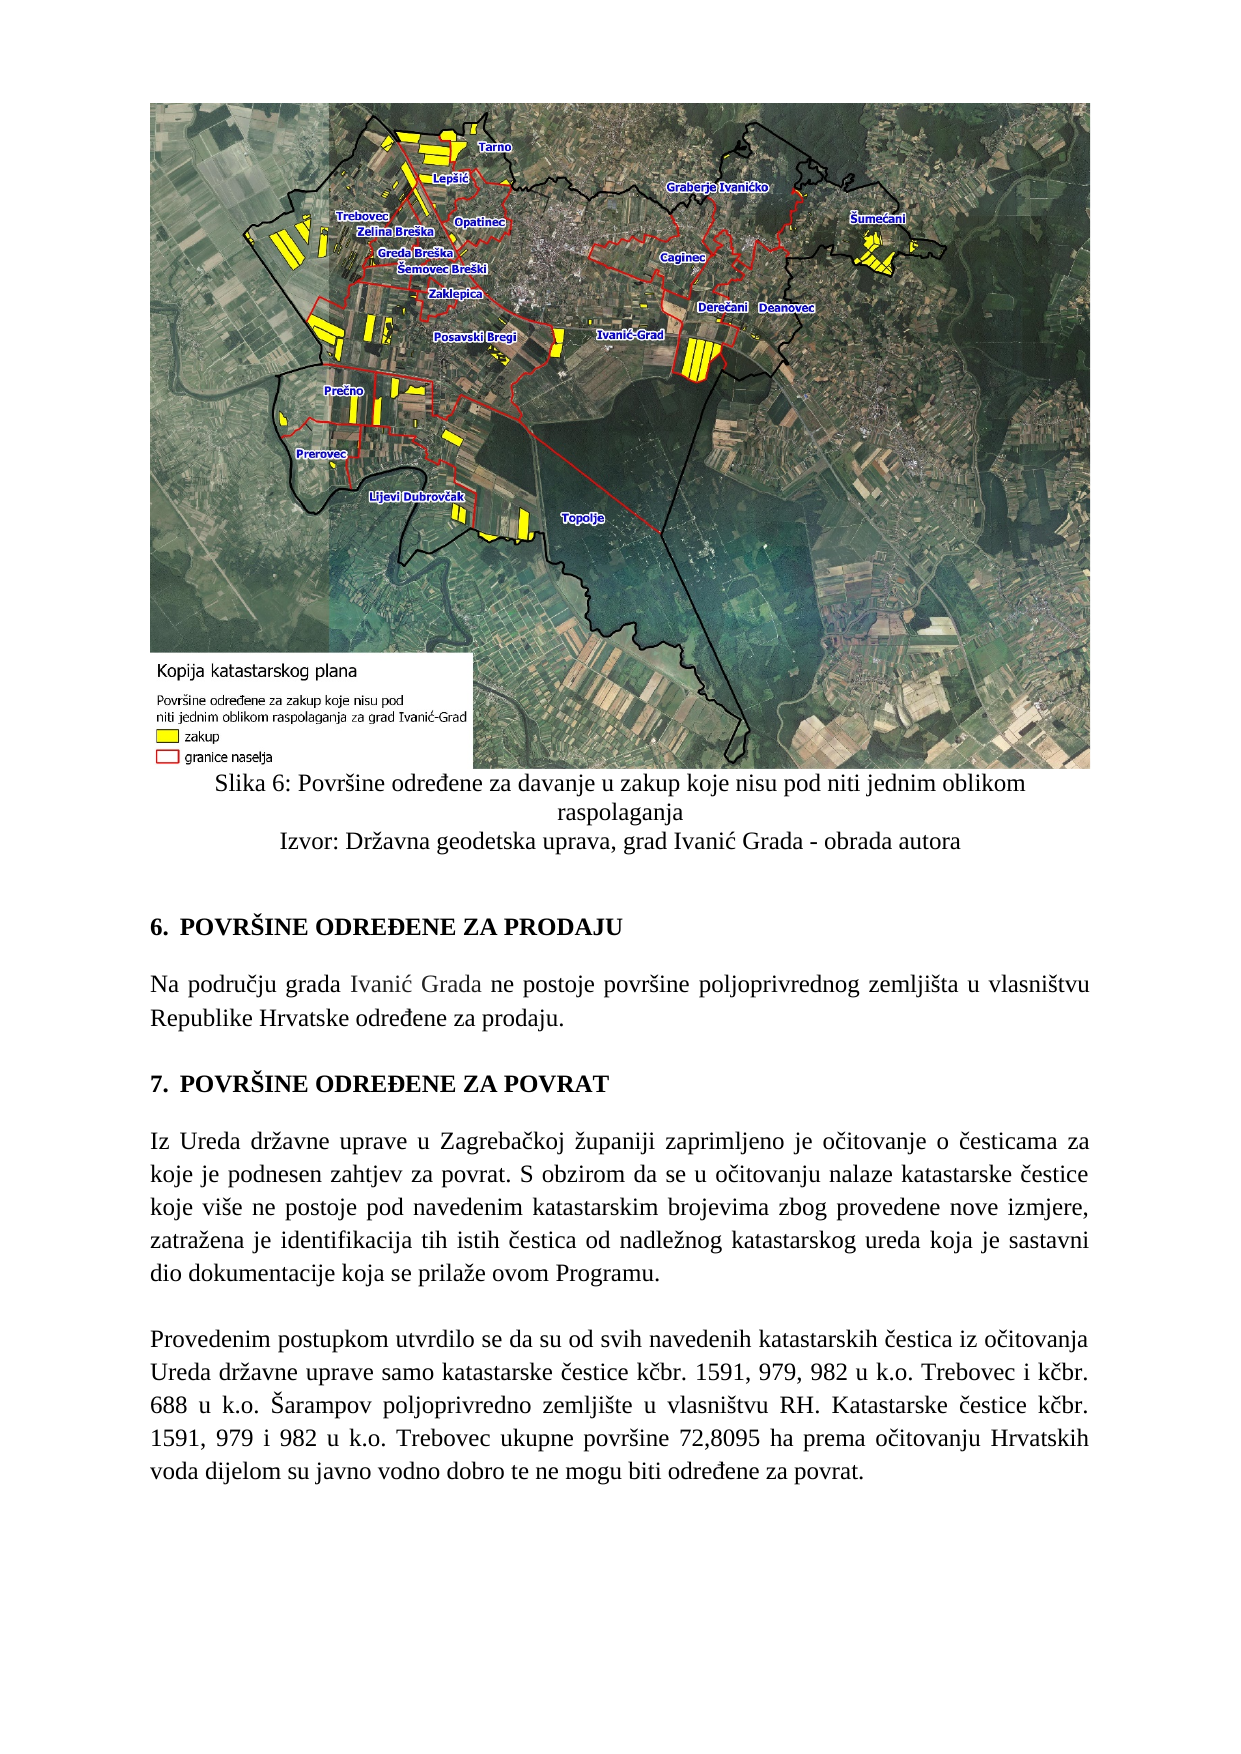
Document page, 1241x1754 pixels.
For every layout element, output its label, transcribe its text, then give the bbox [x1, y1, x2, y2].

subtitle POVRŠINE ODREĐENE ZA PRODAJU [150, 912, 1090, 941]
text Slika 6: Površine određene za davanje u zakup koje nisu pod niti jednim oblikom raspolaganja [150, 769, 1090, 826]
text Izvor: Državna geodetska uprava, grad Ivanić Grada - obrada autora [150, 826, 1090, 854]
picture [150, 103, 1091, 769]
text Provedenim postupkom utvrdilo se da su od svih navedenih katastarskih čestica iz očitovanja Ureda državne uprave samo katastarske čestice kčbr. 1591, 979, 982 u k.o. Trebovec i kčbr. 688 u k.o. Šarampov poljoprivredno zemljište u vlasništvu RH. Katastarske čestice kčbr. 1591, 979 i 982 u k.o. Trebovec ukupne površine 72,8095 ha prema očitovanju Hrvatskih voda dijelom su javno vodno dobro te ne mogu biti određene za povrat. [150, 1324, 1090, 1485]
text Iz Ureda državne uprave u Zagrebačkoj županiji zaprimljeno je očitovanje o česticama za koje je podnesen zahtjev za povrat. S obzirom da se u očitovanju nalaze katastarske čestice koje više ne postoje pod navedenim katastarskim brojevima zbog provedene nove izmjere, zatražena je identifikacija tih istih čestica od nadležnog katastarskog ureda koja je sastavni dio dokumentacije koja se prilaže ovom Programu. [150, 1126, 1090, 1287]
subtitle POVRŠINE ODREĐENE ZA POVRAT [150, 1069, 1090, 1097]
text Na području grada Ivanić Grada ne postoje površine poljoprivrednog zemljišta u vlasništvu Republike Hrvatske određene za prodaju. [150, 969, 1090, 1031]
